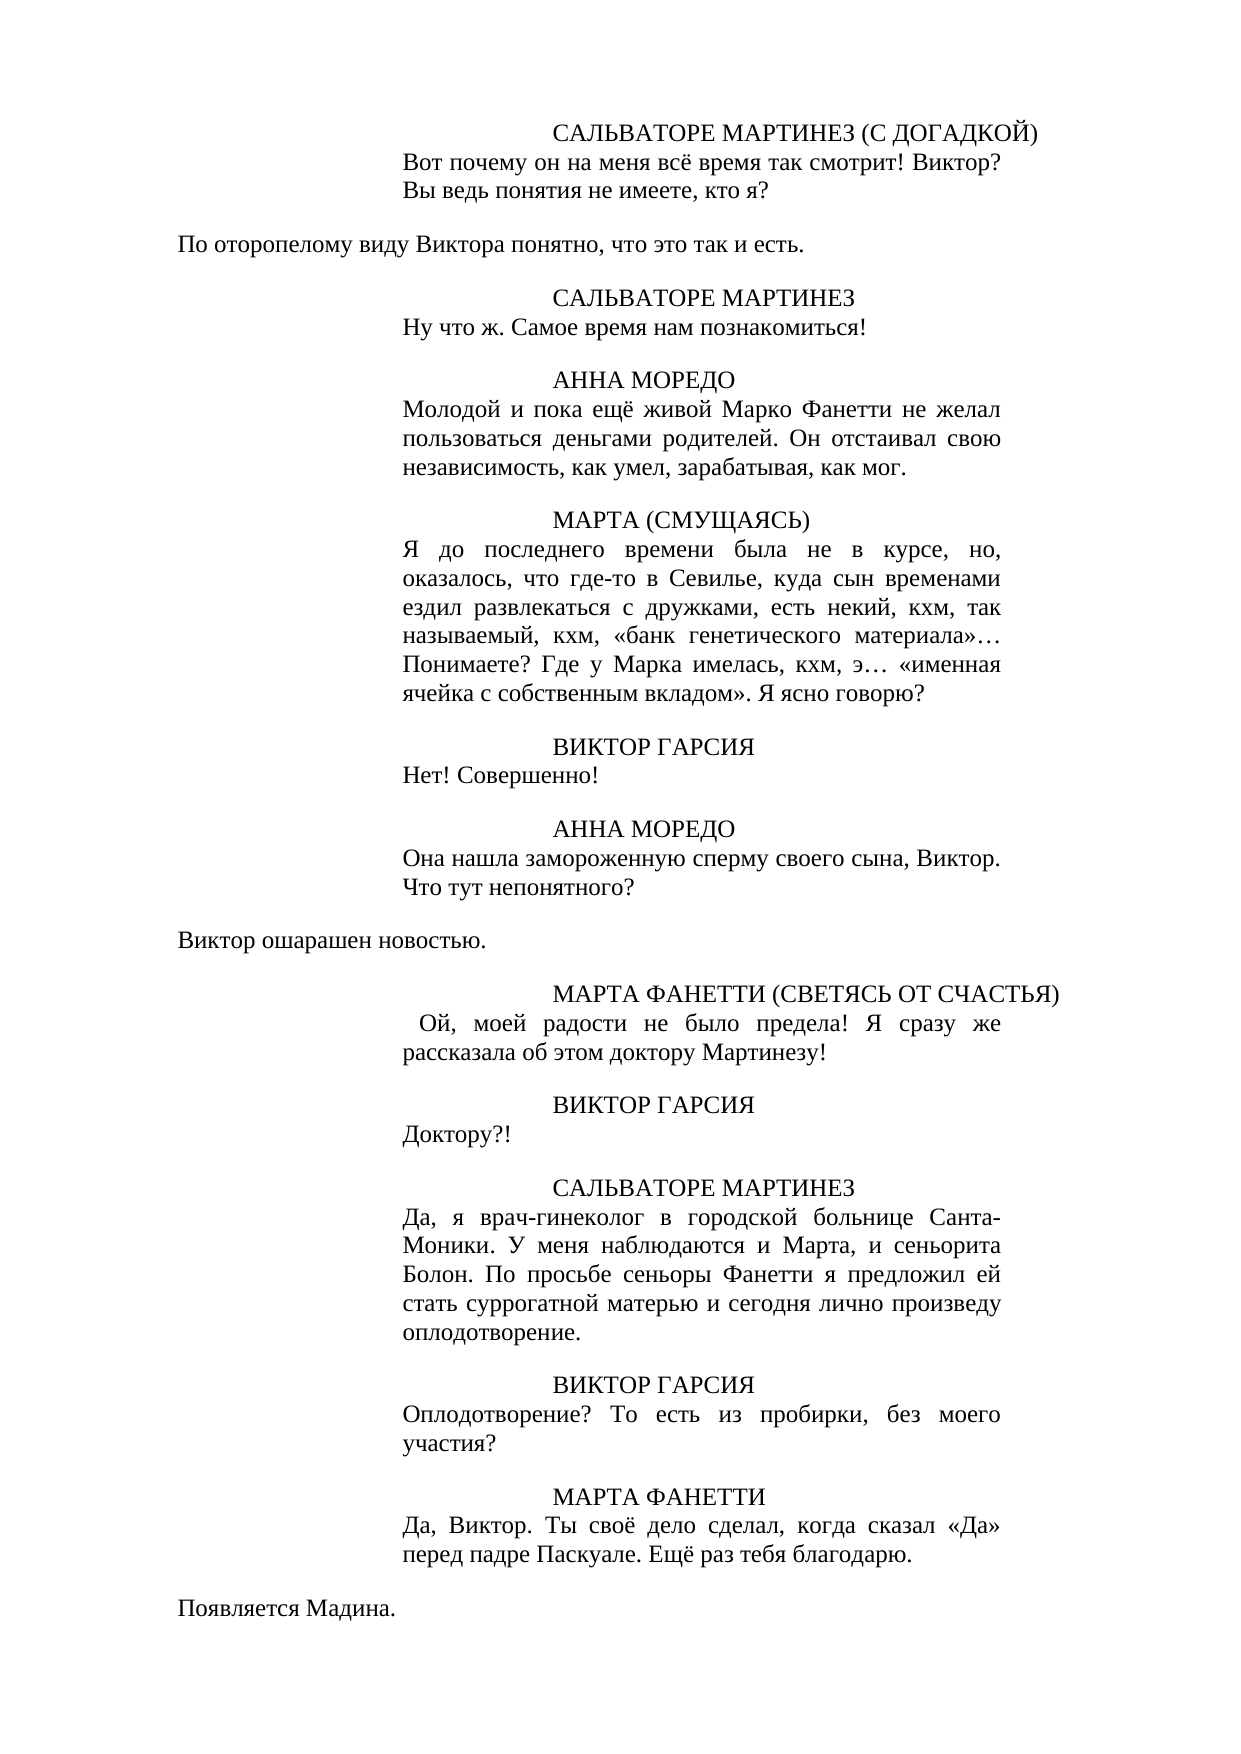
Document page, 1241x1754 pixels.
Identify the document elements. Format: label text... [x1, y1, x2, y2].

text виктор гарсия [552, 732, 1152, 761]
text анна моредо [552, 814, 1152, 843]
text Молодой и пока ещё живой Марко Фанетти не желал пользоваться деньгами родителей. Он отстаивал свою независимость, как умел, зарабатывая, как мог. [402, 394, 1002, 481]
text марта Фанетти (светясь от счастья) [552, 979, 1152, 1008]
text Да, Виктор. Ты своё дело сделал, когда сказал «Да» перед падре Паскуале. Ещё раз тебя благодарю. [402, 1511, 1002, 1568]
text Нет! Совершенно! [402, 761, 1002, 789]
text Ну что ж. Самое время нам познакомиться! [402, 312, 1002, 341]
text анна моредо [552, 366, 1152, 394]
text По оторопелому виду Виктора понятно, что это так и есть. [177, 229, 1152, 258]
text Ой, моей радости не было предела! Я сразу же рассказала об этом доктору Мартинезу! [402, 1008, 1002, 1066]
text виктор гарсия [552, 1091, 1152, 1119]
text Доктору?! [402, 1119, 1002, 1148]
text сальваторе мартинез [552, 1173, 1152, 1202]
text Да, я врач-гинеколог в городской больнице Санта-Моники. У меня наблюдаются и Марта, и сеньорита Болон. По просьбе сеньоры Фанетти я предложил ей стать суррогатной матерью и сегодня лично произведу оплодотворение. [402, 1202, 1002, 1346]
text Я до последнего времени была не в курсе, но, оказалось, что где-то в Севилье, куда сын временами ездил развлекаться с дружками, есть некий, кхм, так называемый, кхм, «банк генетического материала»… Понимаете? Где у Марка имелась, кхм, э… «именная ячейка с собственным вкладом». Я ясно говорю? [402, 534, 1002, 707]
text Вот почему он на меня всё время так смотрит! Виктор? Вы ведь понятия не имеете, кто я? [402, 147, 1002, 204]
text Виктор ошарашен новостью. [177, 926, 1152, 954]
text марта (смущаясь) [552, 506, 1152, 534]
text сальваторе мартинез (с догадкой) [552, 118, 1152, 147]
text Оплодотворение? То есть из пробирки, без моего участия? [402, 1399, 1002, 1457]
text виктор гарсия [552, 1371, 1152, 1399]
text Она нашла замороженную сперму своего сына, Виктор. Что тут непонятного? [402, 843, 1002, 901]
text Появляется Мадина. [177, 1593, 1152, 1622]
text марта Фанетти [552, 1482, 1152, 1511]
text сальваторе Мартинез [552, 283, 1152, 312]
